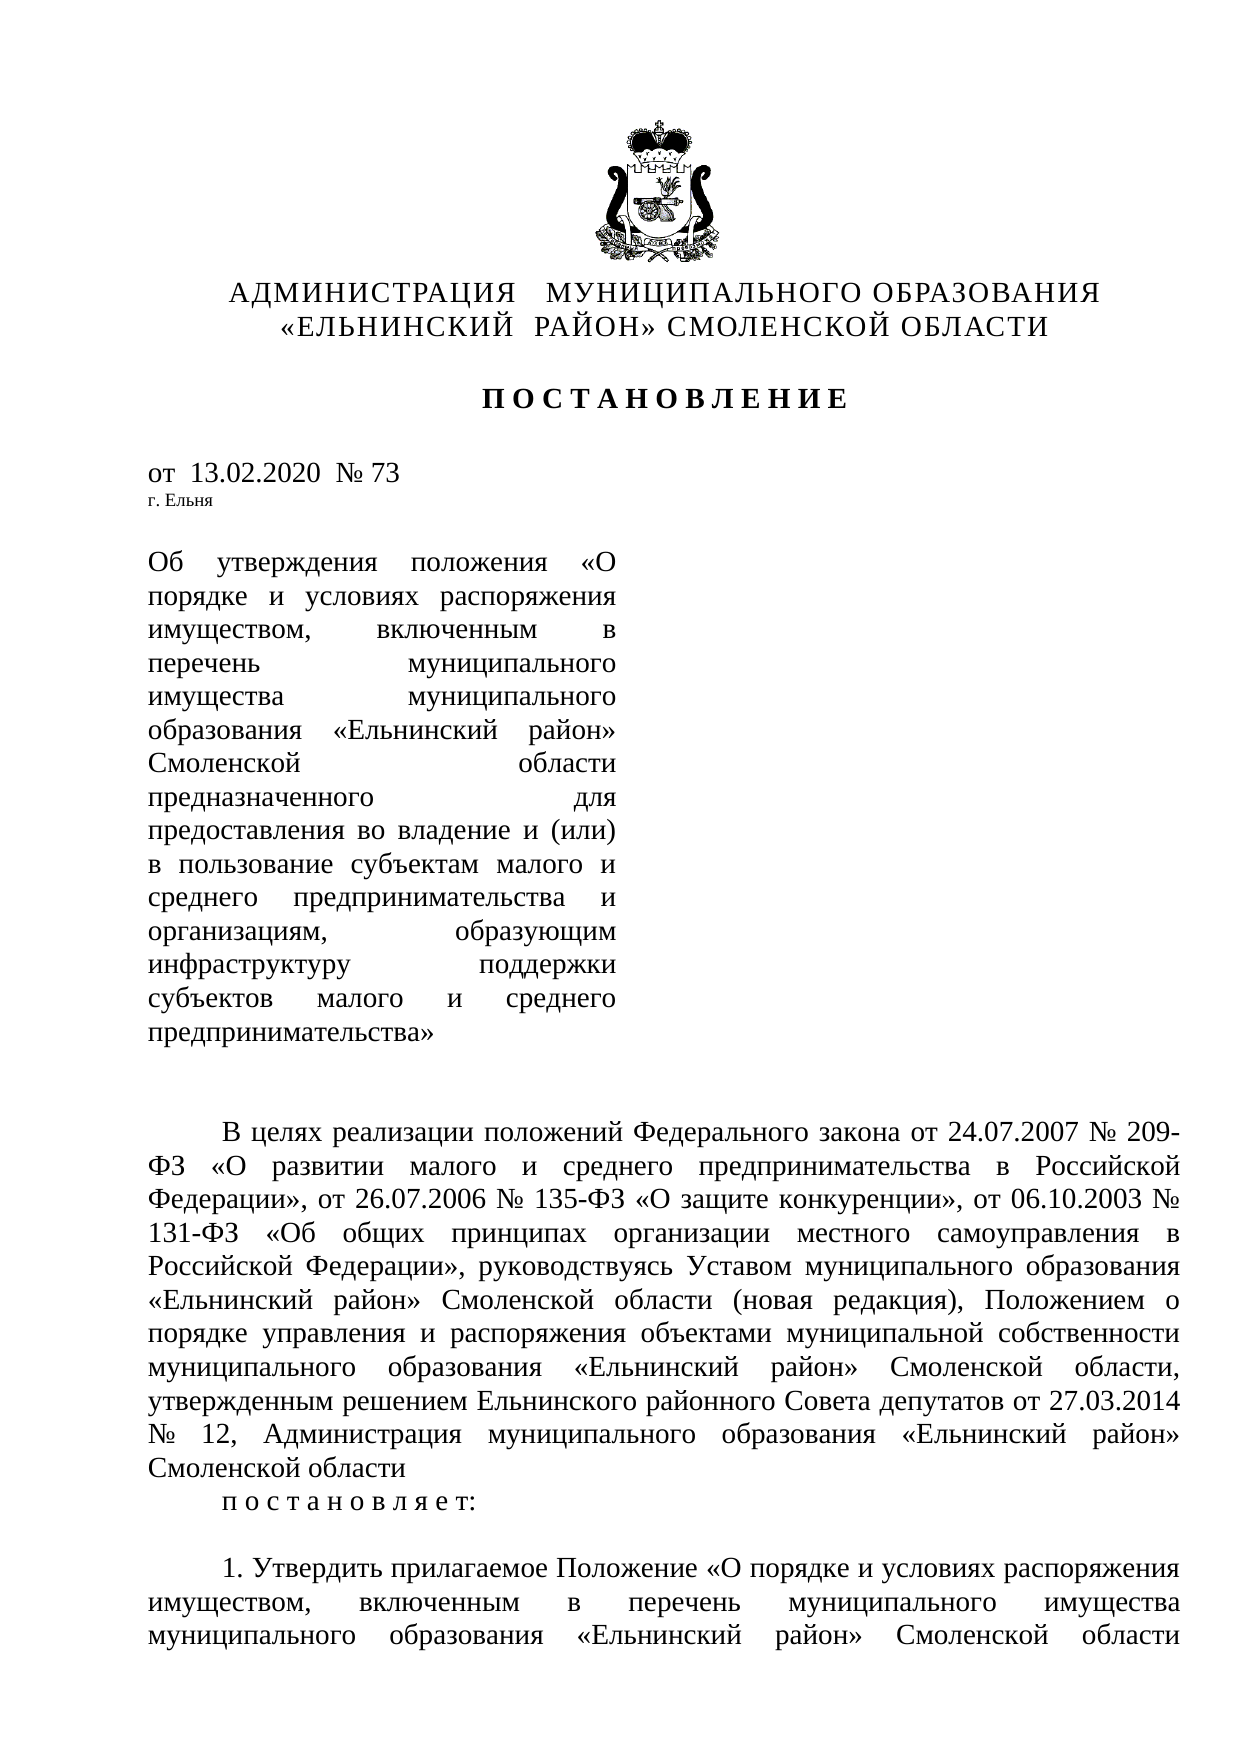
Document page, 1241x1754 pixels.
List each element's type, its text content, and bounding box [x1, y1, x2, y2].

subtitle П О С Т А Н О В Л Е Н И Е [148, 381, 1181, 414]
text п о с т а н о в л я е т: [148, 1483, 1181, 1517]
list от 13.02.2020 № 73 [148, 455, 1050, 489]
picture [594, 118, 720, 264]
text «ЕЛЬНИНСКИЙ РАЙОН» СМОЛЕНСКОЙ ОБЛАСТИ [148, 309, 1181, 343]
text Об утверждения положения «О порядке и условиях распоряжения имуществом, включенным в перечень муниципального имущества муниципального образования «Ельнинский район» Смоленской области предназначенного для предоставления во владение и (или) в пользование субъектам малого и среднего предпринимательства и организациям, образующим инфраструктуру поддержки субъектов малого и среднего предпринимательства» [148, 544, 616, 1047]
text АДМИНИСТРАЦИЯ МУНИЦИПАЛЬНОГО ОБРАЗОВАНИЯ [148, 276, 1181, 309]
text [148, 1550, 1181, 1651]
text В целях реализации положений Федерального закона от 24.07.2007 № 209-ФЗ «О развитии малого и среднего предпринимательства в Российской Федерации», от 26.07.2006 № 135-ФЗ «О защите конкуренции», от 06.10.2003 № 131-ФЗ «Об общих принципах организации местного самоуправления в Российской Федерации», руководствуясь Уставом муниципального образования «Ельнинский район» Смоленской области (новая редакция), Положением о порядке управления и распоряжения объектами муниципальной собственности муниципального образования «Ельнинский район» Смоленской области, утвержденным решением Ельнинского районного Совета депутатов от 27.03.2014 № 12, Администрация муниципального образования «Ельнинский район» Смоленской области [148, 1114, 1181, 1483]
list г. Ельня [148, 489, 1050, 511]
